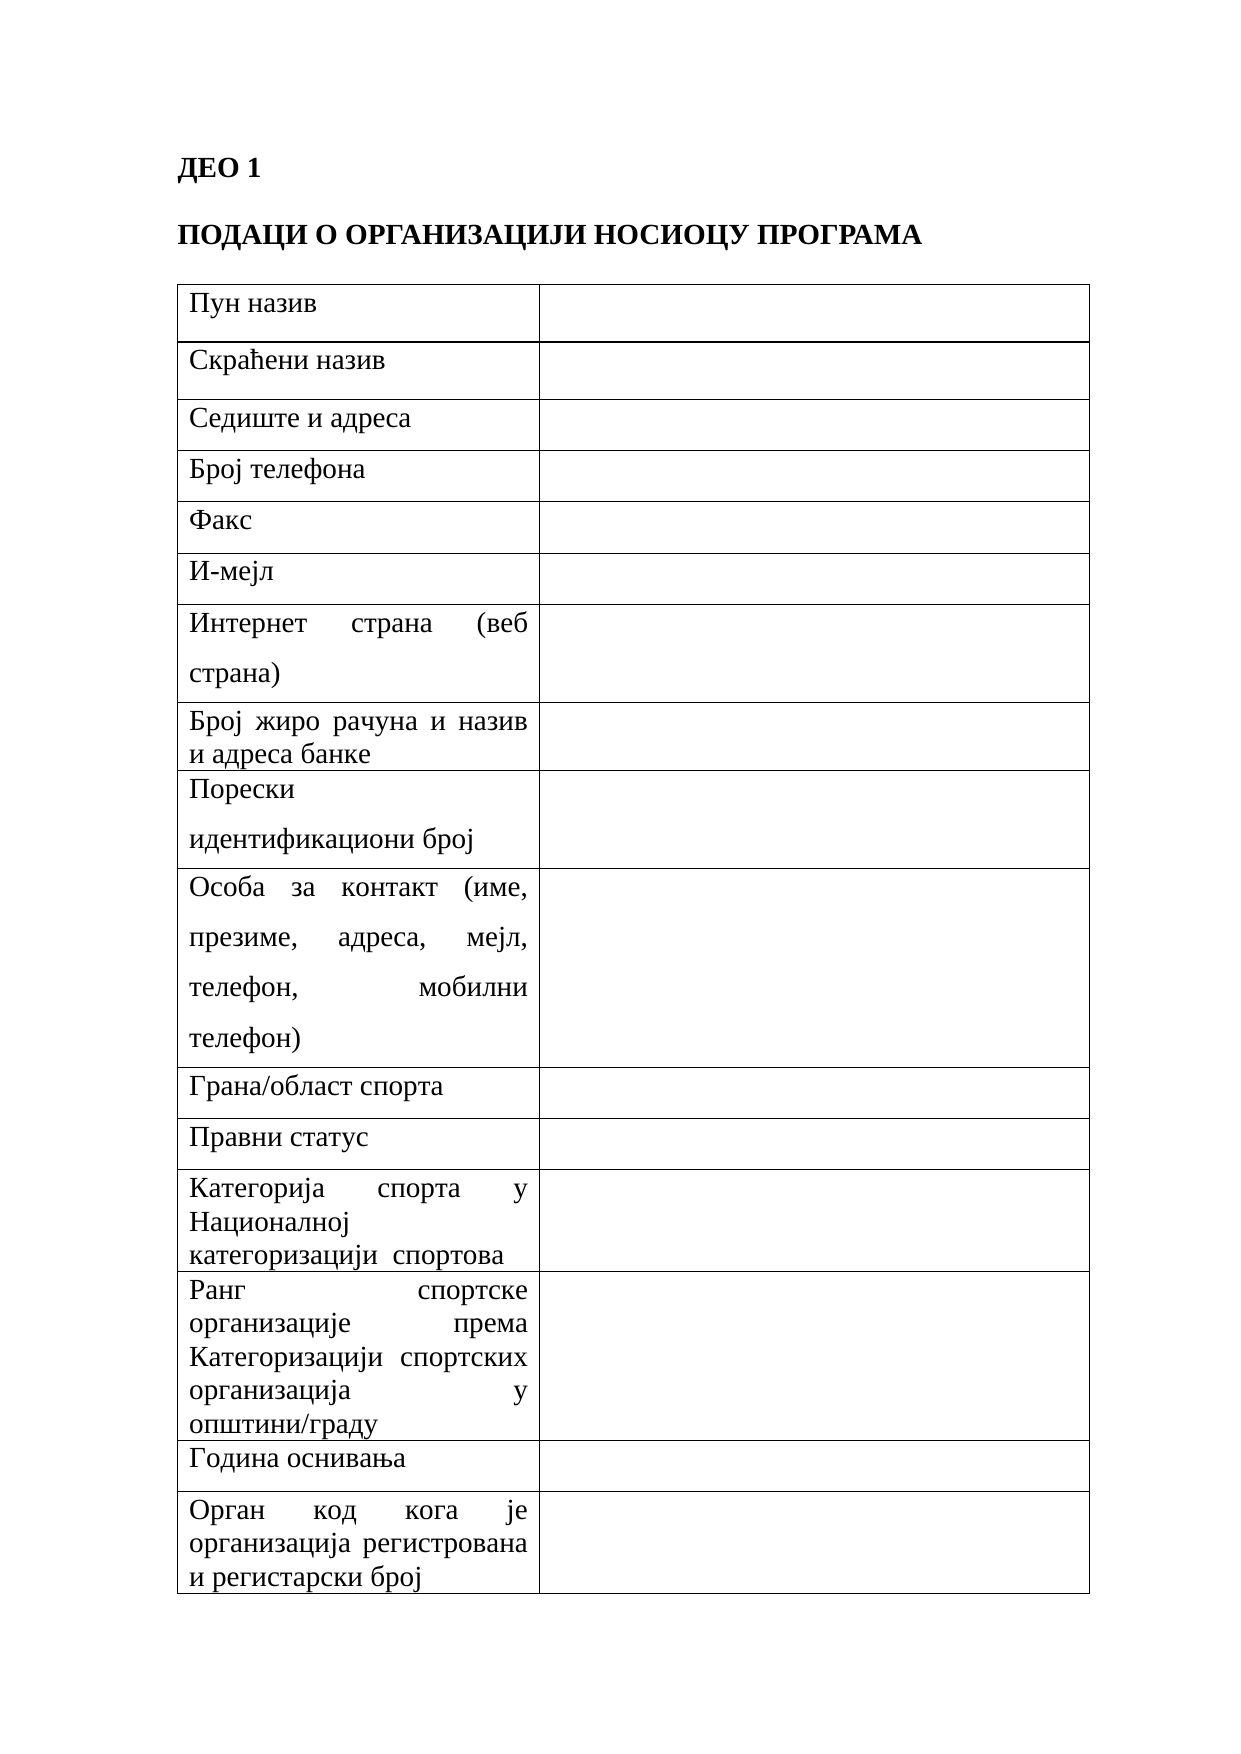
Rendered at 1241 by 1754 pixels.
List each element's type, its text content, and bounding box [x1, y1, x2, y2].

table_cell Седиште и адреса [178, 400, 539, 450]
table_cell Година оснивања [178, 1441, 539, 1491]
table_cell Грана/област спорта [178, 1068, 539, 1118]
table_cell [540, 554, 1089, 604]
table_cell Особа за контакт (име, презиме, адреса, мејл, телефон, мобилни телефон) [178, 869, 539, 1067]
table_header [540, 285, 1089, 341]
table_cell [540, 703, 1089, 770]
text ПОДАЦИ О ОРГАНИЗАЦИЈИ НОСИОЦУ ПРОГРАМА [177, 217, 1090, 251]
table_cell [540, 502, 1089, 552]
table_cell [540, 1272, 1089, 1439]
table_cell [540, 1492, 1089, 1592]
table_cell Правни статус [178, 1119, 539, 1169]
table_cell [540, 343, 1089, 399]
table_cell [540, 869, 1089, 1067]
table_cell Скраћени назив [178, 343, 539, 399]
table_cell [540, 1441, 1089, 1491]
table_cell Ранг спортске организације према Категоризацији спортских организација у општини/граду [178, 1272, 539, 1439]
table_cell Број телефона [178, 451, 539, 501]
table_cell [540, 1068, 1089, 1118]
table_cell Орган код кога је организација регистрована и регистарски број [178, 1492, 539, 1592]
table_cell [540, 1170, 1089, 1271]
table_cell И-мејл [178, 554, 539, 604]
table_header Пун назив [178, 285, 539, 341]
table_cell [540, 400, 1089, 450]
table_cell Порески идентификациони број [178, 771, 539, 868]
table_cell Факс [178, 502, 539, 552]
table_cell [540, 771, 1089, 868]
table_cell Категорија спорта у Националној категоризацији спортова [178, 1170, 539, 1271]
table_cell [540, 1119, 1089, 1169]
table_cell [540, 605, 1089, 702]
table_cell Интернет страна (веб страна) [178, 605, 539, 702]
text ДЕО 1 [177, 150, 1090, 183]
table_cell [540, 451, 1089, 501]
table_cell Број жиро рачуна и назив и адреса банке [178, 703, 539, 770]
